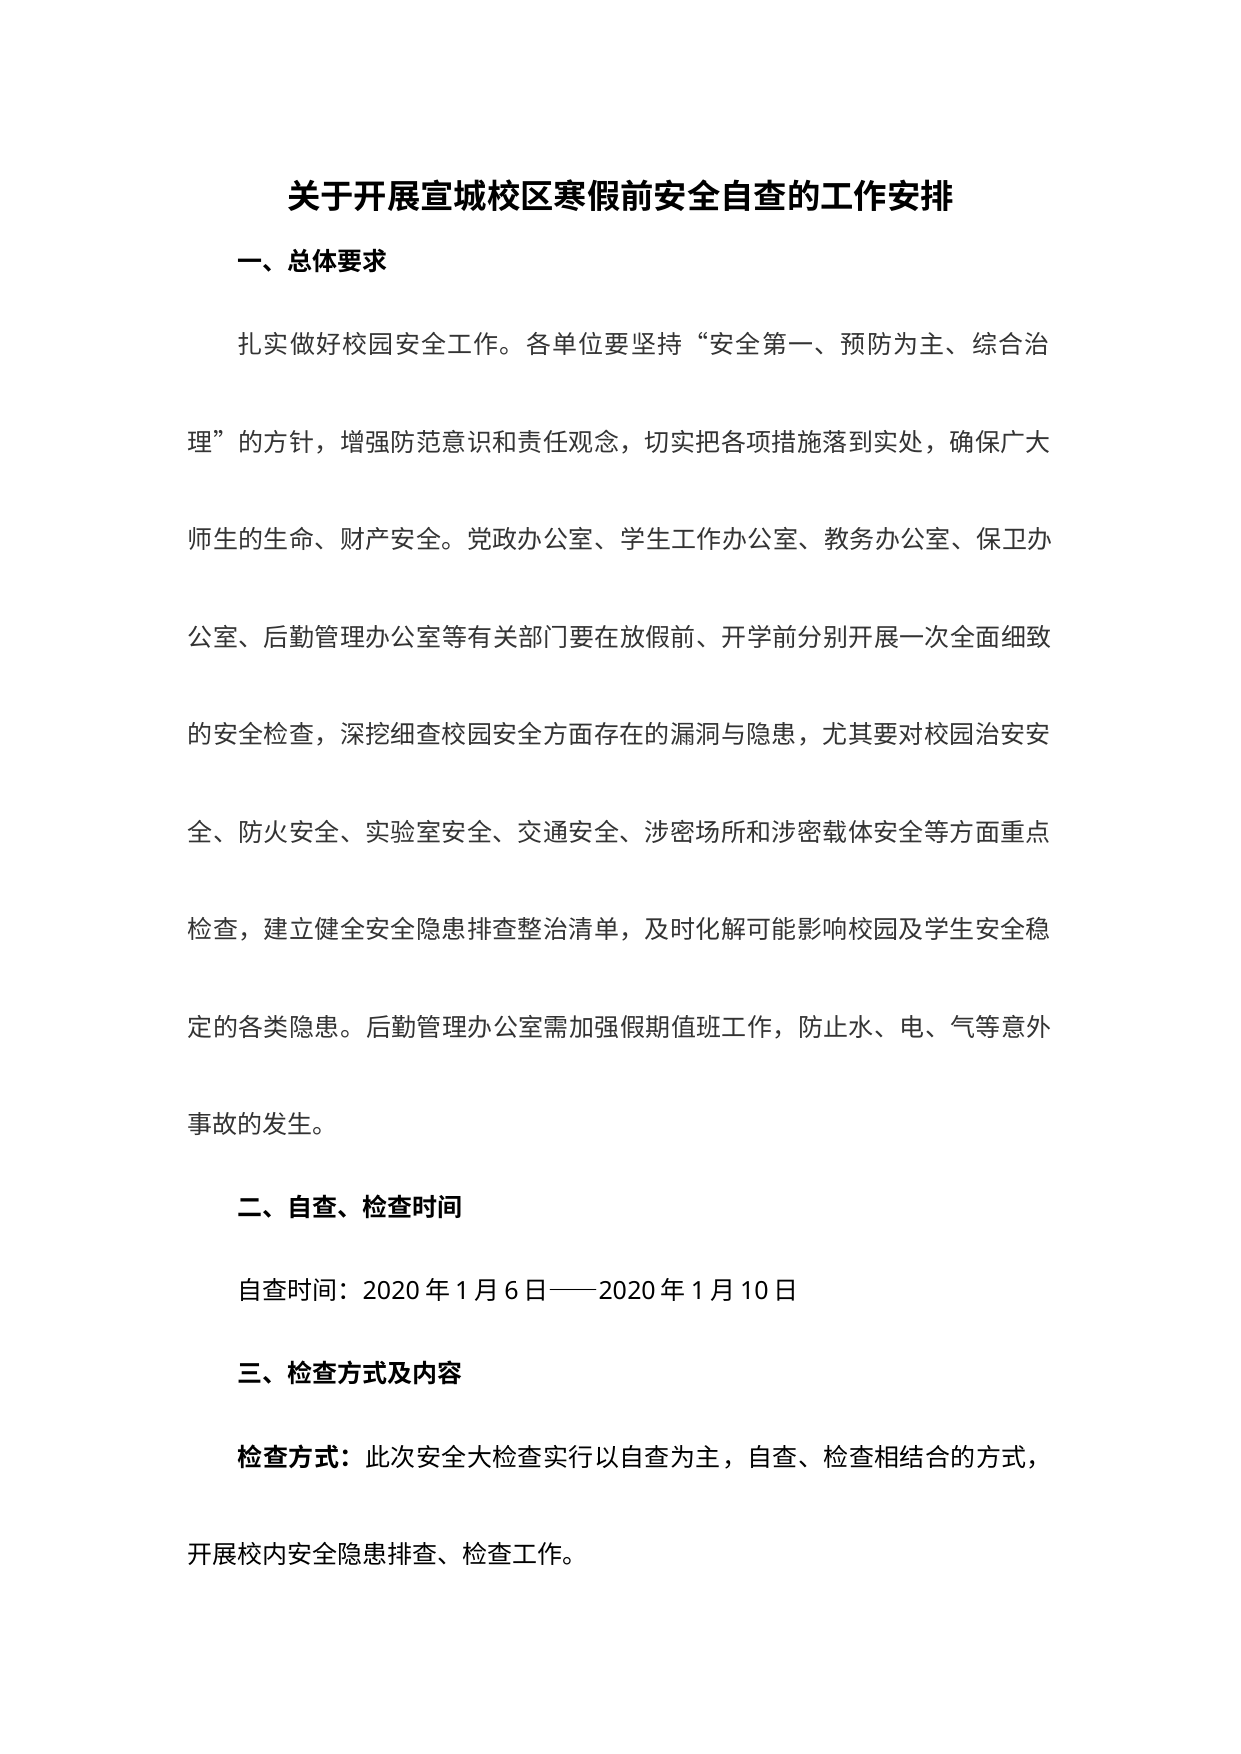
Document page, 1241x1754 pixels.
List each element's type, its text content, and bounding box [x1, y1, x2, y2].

text 检查方式：此次安全大检查实行以自查为主，自查、检查相结合的方式，开展校内安全隐患排查、检查工作。 [187, 1423, 1053, 1585]
text 自查时间：2020年1月6日——2020年1月10日 [187, 1256, 1053, 1321]
text 一、总体要求 [187, 227, 1053, 292]
text 扎实做好校园安全工作。各单位要坚持“安全第一、预防为主、综合治理”的方针，增强防范意识和责任观念，切实把各项措施落到实处，确保广大师生的生命、财产安全。党政办公室、学生工作办公室、教务办公室、保卫办公室、后勤管理办公室等有关部门要在放假前、开学前分别开展一次全面细致的安全检查，深挖细查校园安全方面存在的漏洞与隐患，尤其要对校园治安安全、防火安全、实验室安全、交通安全、涉密场所和涉密载体安全等方面重点检查，建立健全安全隐患排查整治清单，及时化解可能影响校园及学生安全稳定的各类隐患。后勤管理办公室需加强假期值班工作，防止水、电、气等意外事故的发生。 [187, 310, 1053, 1155]
text 二、自查、检查时间 [187, 1173, 1053, 1238]
text 关于开展宣城校区寒假前安全自查的工作安排 [187, 162, 1053, 227]
text 三、检查方式及内容 [187, 1339, 1053, 1404]
